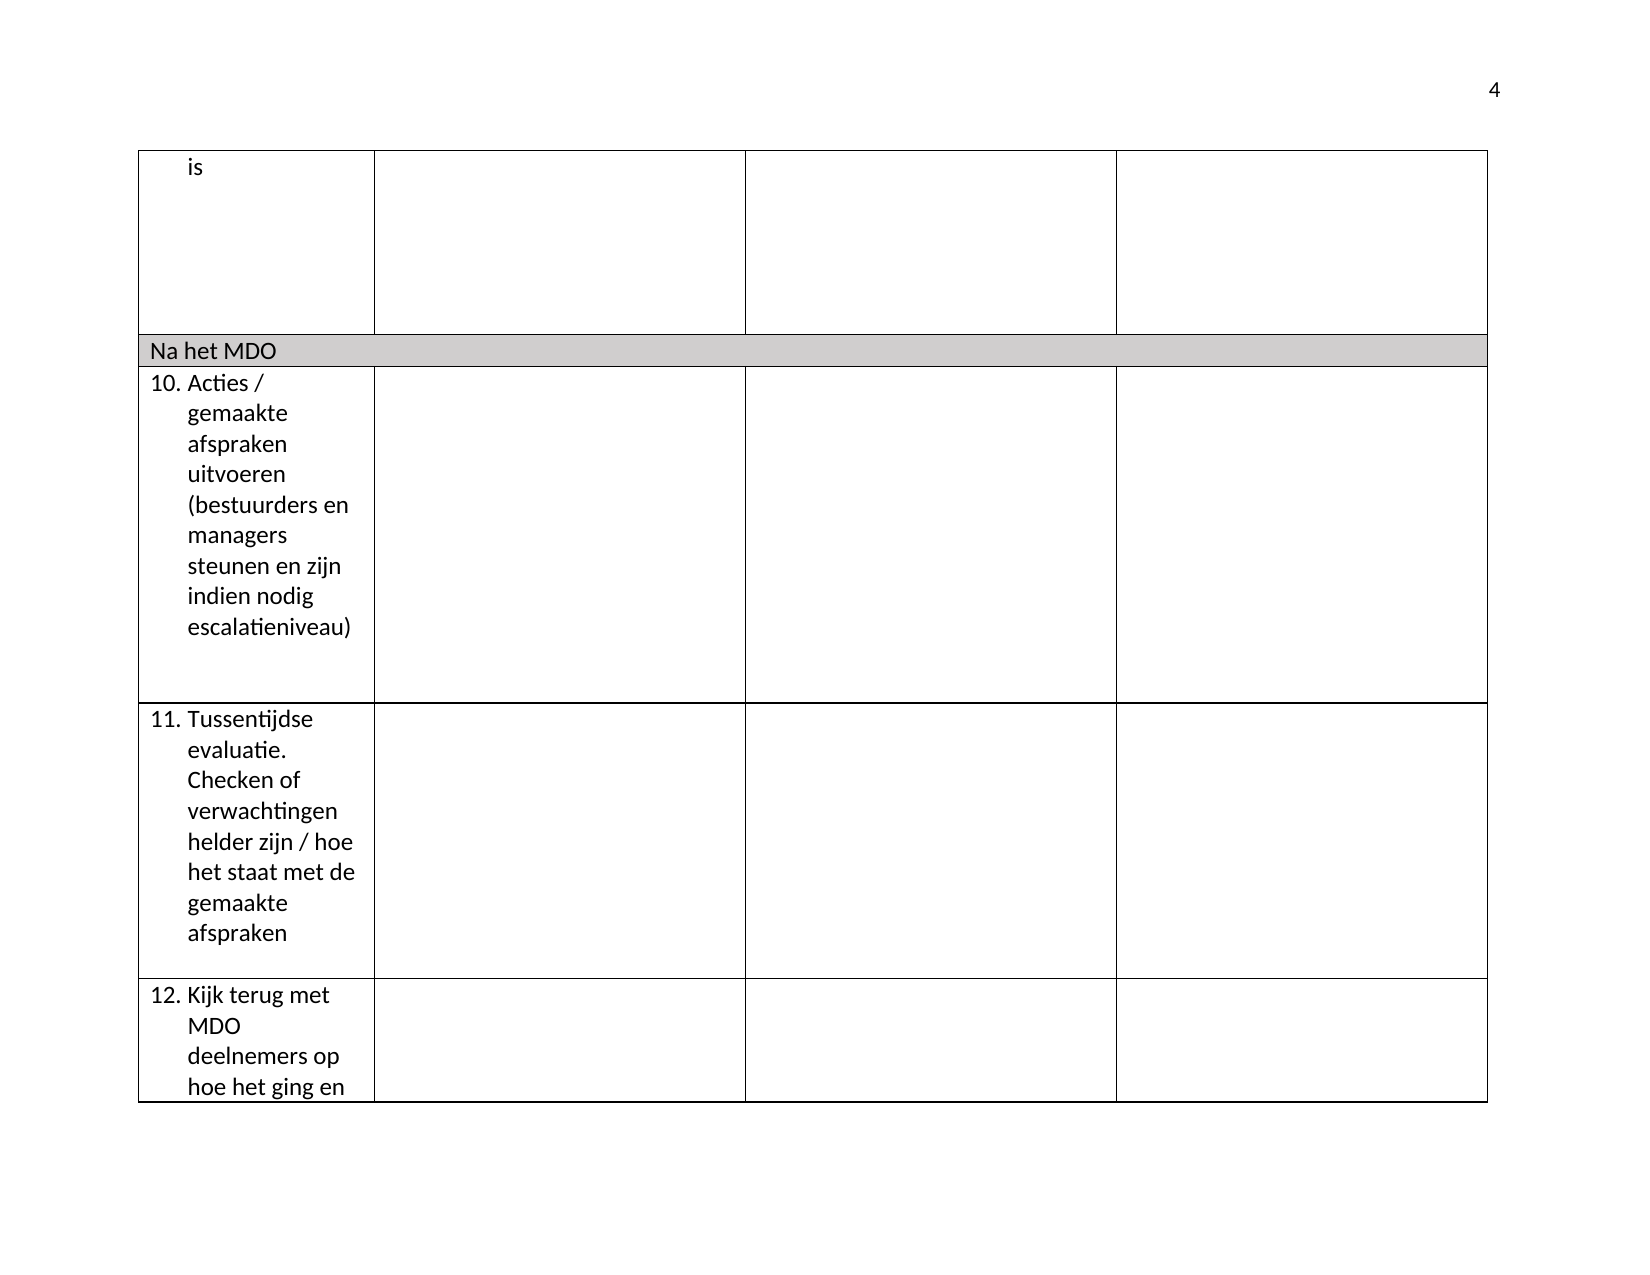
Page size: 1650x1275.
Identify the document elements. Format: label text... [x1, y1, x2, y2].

table_cell [1117, 151, 1487, 334]
table_cell [1117, 979, 1487, 1101]
table_cell [1117, 704, 1487, 978]
table_cell [746, 704, 1116, 978]
table_cell [375, 367, 745, 702]
table_cell Na het MDO [139, 335, 1487, 366]
table_cell Tussentijdse evaluatie. Checken of verwachtingen helder zijn / hoe het staat met de gemaakte afspraken [139, 704, 374, 978]
table_cell [746, 151, 1116, 334]
table_cell [375, 979, 745, 1101]
table_cell [375, 704, 745, 978]
table_cell [746, 979, 1116, 1101]
table_cell [1117, 367, 1487, 702]
table_cell Acties / gemaakte afspraken uitvoeren (bestuurders en managers steunen en zijn indien nodig escalatieniveau) [139, 367, 374, 702]
table_cell [746, 367, 1116, 702]
table_cell [375, 151, 745, 334]
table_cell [139, 979, 374, 1101]
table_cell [139, 151, 374, 334]
